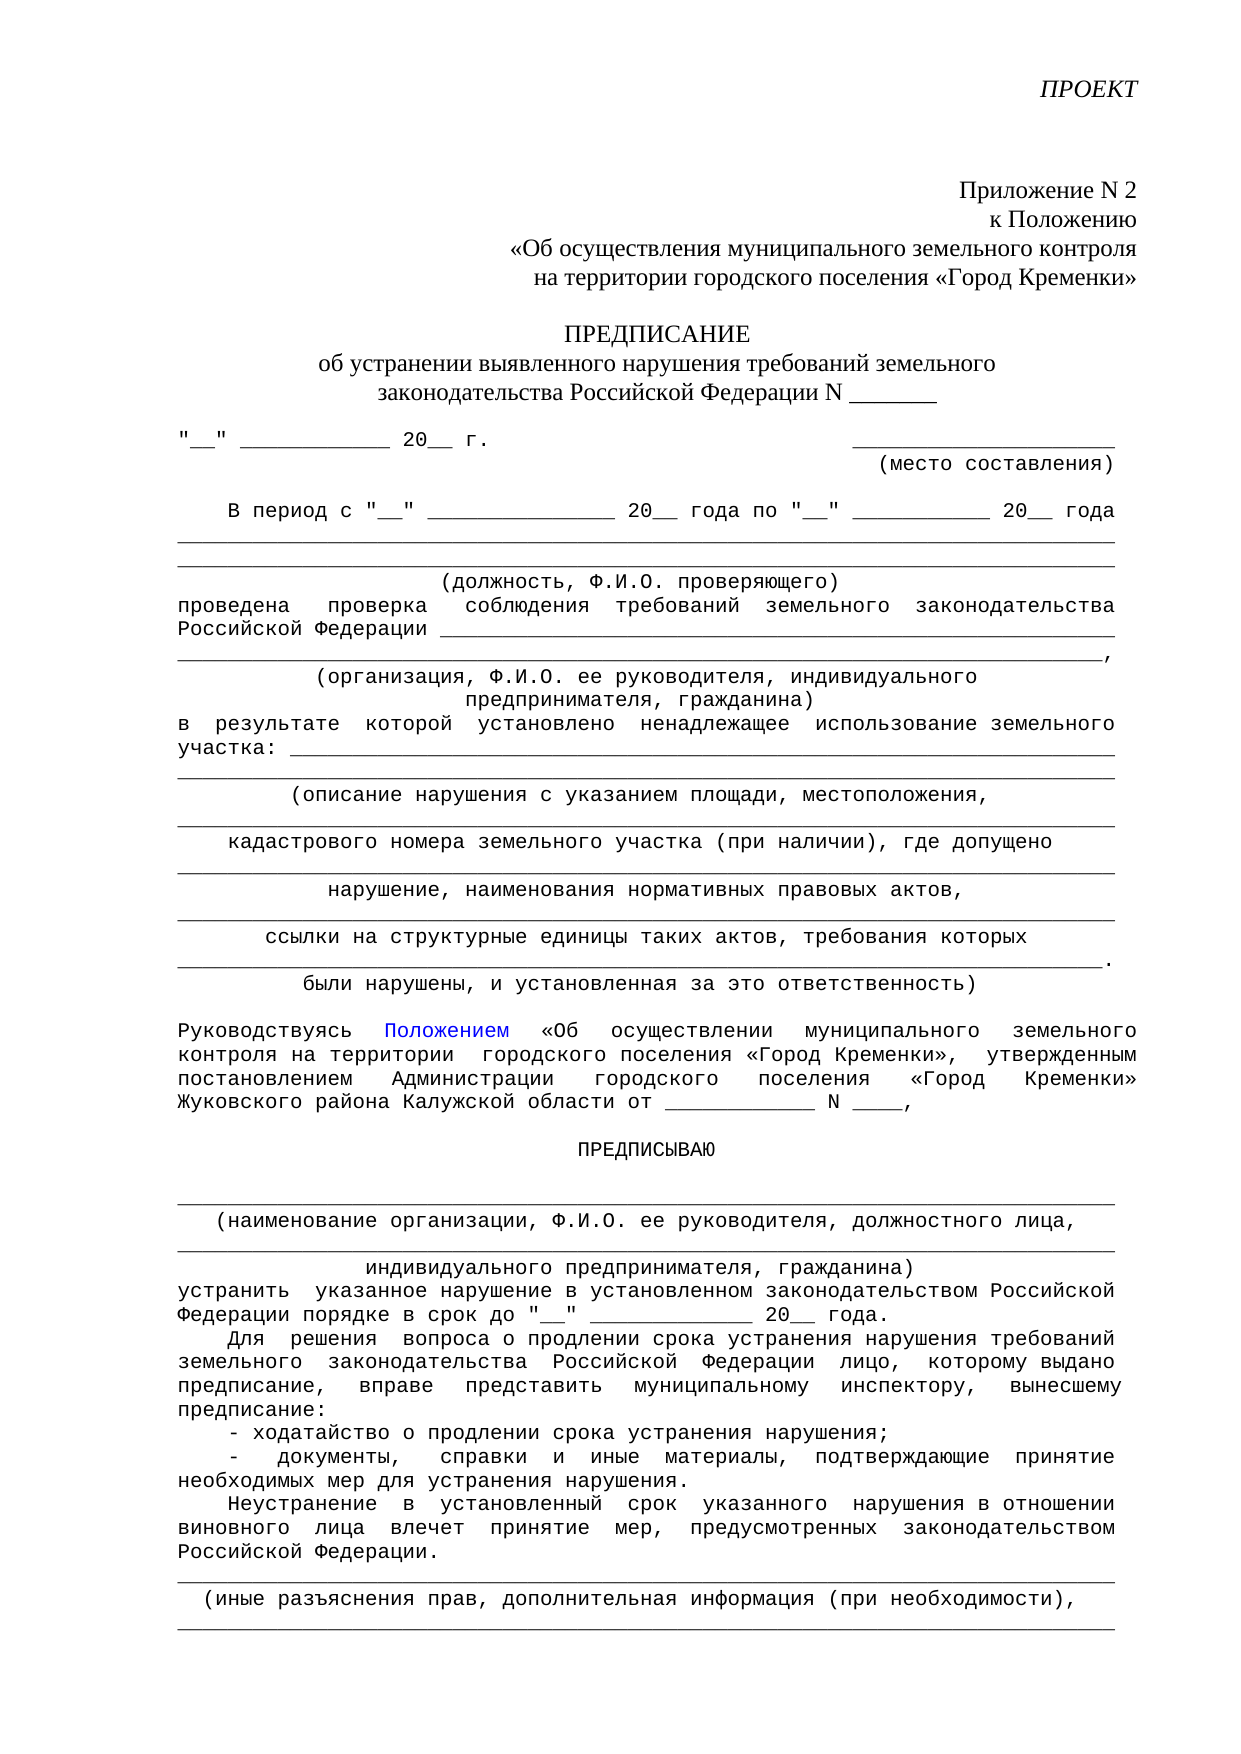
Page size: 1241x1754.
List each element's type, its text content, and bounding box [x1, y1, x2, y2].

text нарушение, наименования нормативных правовых актов, [177, 878, 1137, 902]
text ___________________________________________________________________________ [177, 760, 1137, 784]
text кадастрового номера земельного участка (при наличии), где допущено [177, 831, 1137, 855]
text Неустранение в установленный срок указанного нарушения в отношении [177, 1493, 1137, 1517]
text «Об осуществления муниципального земельного контроля [177, 233, 1137, 262]
text ___________________________________________________________________________ [177, 547, 1137, 571]
text "__" ____________ 20__ г. _____________________ [177, 429, 1137, 453]
text проведена проверка соблюдения требований земельного законодательства [177, 595, 1137, 618]
text ссылки на структурные единицы таких актов, требования которых [177, 926, 1137, 949]
text ПРЕДПИСЫВАЮ [177, 1139, 1137, 1162]
text индивидуального предпринимателя, гражданина) [177, 1257, 1137, 1281]
text (организация, Ф.И.О. ее руководителя, индивидуального [177, 666, 1137, 689]
text ___________________________________________________________________________ [177, 1186, 1137, 1209]
text были нарушены, и установленная за это ответственность) [177, 973, 1137, 997]
text ПРЕДПИСАНИЕ [177, 319, 1137, 348]
text Приложение N 2 [177, 176, 1137, 204]
text Руководствуясь Положением «Об осуществлении муниципального земельного контроля на территории городского поселения «Город Кременки», утвержденным постановлением Администрации городского поселения «Город Кременки» Жуковского района Калужской области от ____________ N ____, [177, 1020, 1137, 1115]
text ___________________________________________________________________________ [177, 855, 1137, 878]
text Для решения вопроса о продлении срока устранения нарушения требований [177, 1328, 1137, 1351]
text __________________________________________________________________________, [177, 642, 1137, 666]
text (описание нарушения с указанием площади, местоположения, [177, 784, 1137, 808]
text к Положению [177, 204, 1137, 233]
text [177, 1612, 1137, 1635]
text (иные разъяснения прав, дополнительная информация (при необходимости), [177, 1588, 1137, 1612]
text __________________________________________________________________________. [177, 949, 1137, 973]
text предписание, вправе представить муниципальному инспектору, вынесшему предписание: [177, 1375, 1122, 1422]
text Федерации порядке в срок до "__" _____________ 20__ года. [177, 1304, 1137, 1328]
text Российской Федерации ______________________________________________________ [177, 618, 1137, 642]
text (наименование организации, Ф.И.О. ее руководителя, должностного лица, [177, 1209, 1137, 1233]
text ___________________________________________________________________________ [177, 1233, 1137, 1257]
text в результате которой установлено ненадлежащее использование земельного [177, 713, 1137, 737]
text об устранении выявленного нарушения требований земельного [177, 348, 1137, 377]
text - ходатайство о продлении срока устранения нарушения; [177, 1422, 1137, 1446]
text В период с "__" _______________ 20__ года по "__" ___________ 20__ года [177, 500, 1137, 524]
text на территории городского поселения «Город Кременки» [177, 262, 1137, 291]
text устранить указанное нарушение в установленном законодательством Российской [177, 1281, 1137, 1304]
text виновного лица влечет принятие мер, предусмотренных законодательством [177, 1517, 1137, 1541]
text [177, 1564, 1137, 1588]
text ___________________________________________________________________________ [177, 902, 1137, 926]
text необходимых мер для устранения нарушения. [177, 1470, 1137, 1493]
text законодательства Российской Федерации N _______ [177, 377, 1137, 406]
text Российской Федерации. [177, 1541, 1137, 1564]
text предпринимателя, гражданина) [177, 689, 1137, 713]
text ___________________________________________________________________________ [177, 808, 1137, 831]
text (должность, Ф.И.О. проверяющего) [177, 571, 1137, 595]
text земельного законодательства Российской Федерации лицо, которому выдано [177, 1351, 1137, 1375]
text участка: __________________________________________________________________ [177, 737, 1137, 760]
text ___________________________________________________________________________ [177, 524, 1137, 547]
text - документы, справки и иные материалы, подтверждающие принятие [177, 1446, 1137, 1470]
text (место составления) [177, 453, 1137, 477]
